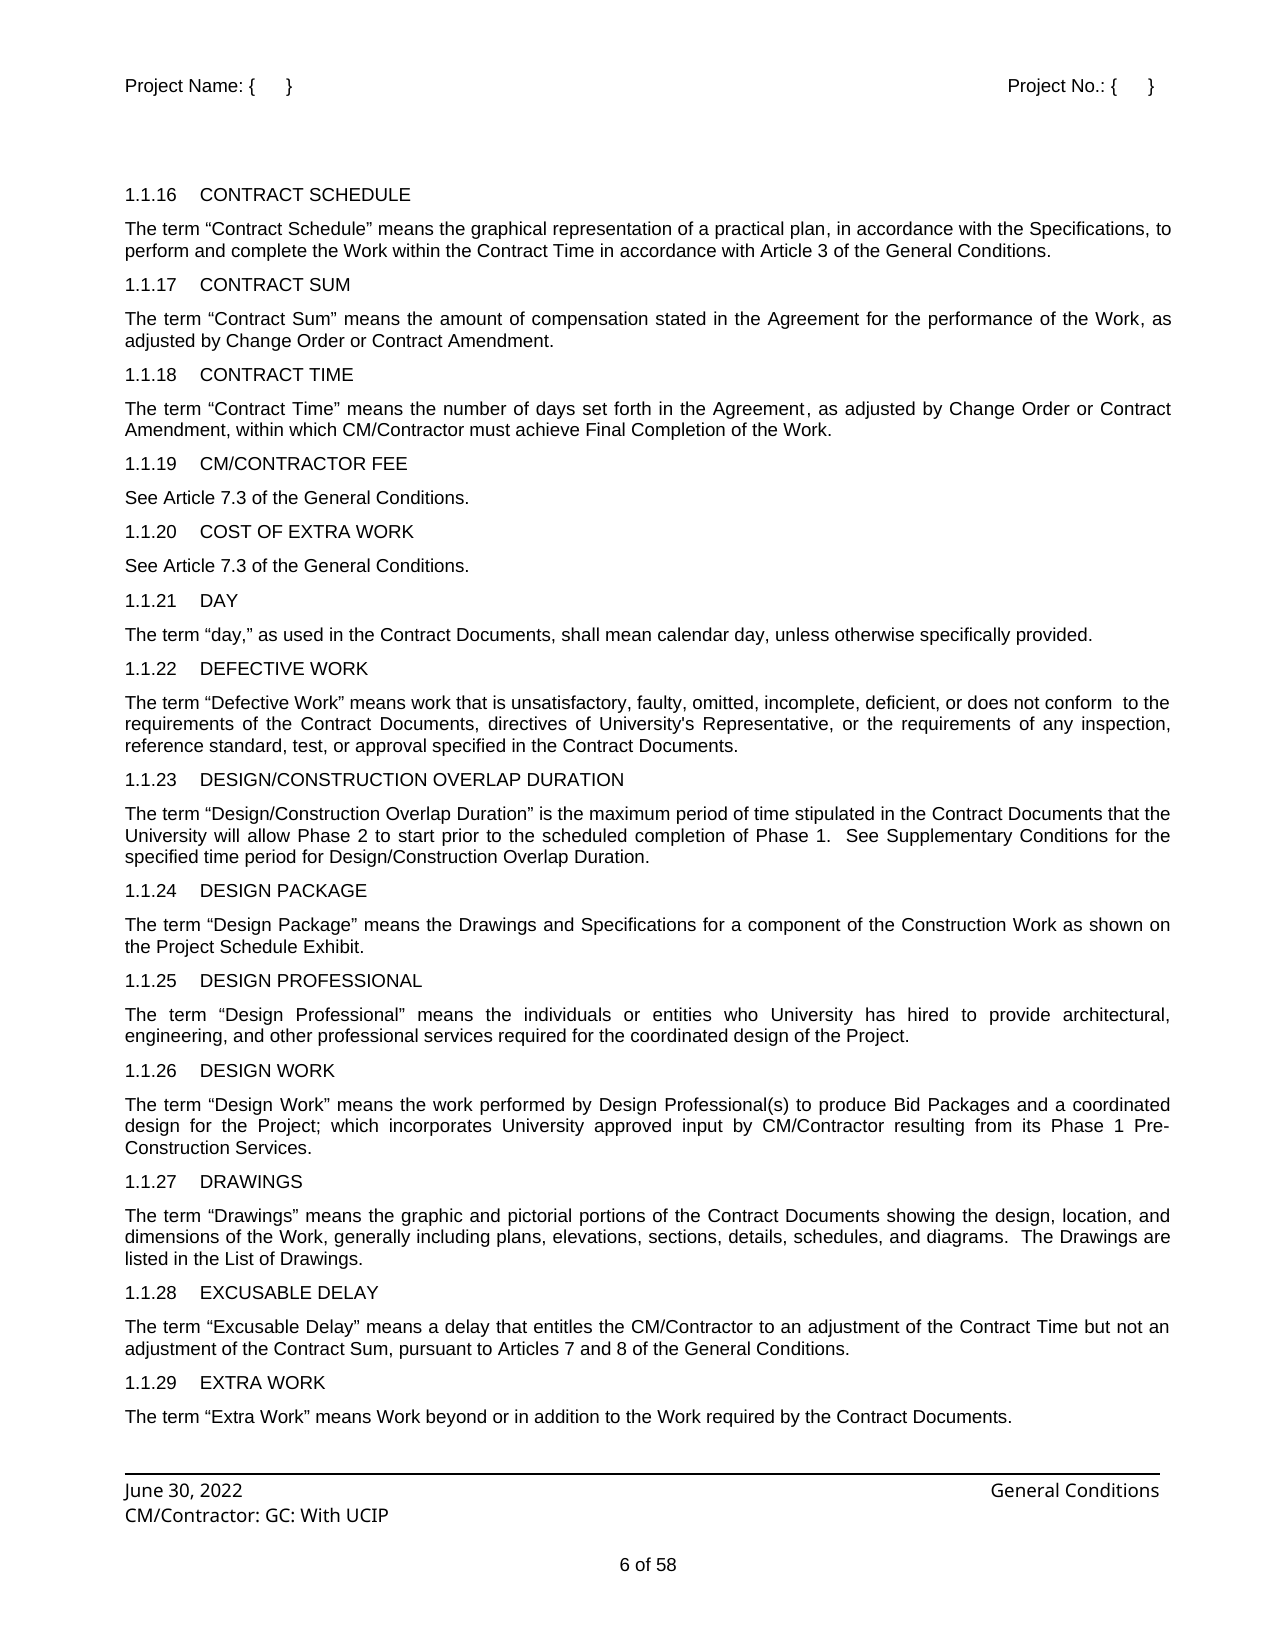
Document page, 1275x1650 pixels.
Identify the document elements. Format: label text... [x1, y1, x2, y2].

text The term “Extra Work” means Work beyond or in addition to the Work required by the Contract Documents. [124, 1406, 1171, 1427]
text 1.1.19 CM/CONTRACTOR FEE [124, 453, 1171, 475]
text 1.1.27 DRAWINGS [124, 1171, 1171, 1192]
text The term “Contract Schedule” means the graphical representation of a practical plan, in accordance with the Specifications, to perform and complete the Work within the Contract Time in accordance with Article 3 of the General Conditions. [124, 218, 1171, 261]
text 1.1.25 DESIGN PROFESSIONAL [124, 970, 1171, 991]
text The term “Drawings” means the graphic and pictorial portions of the Contract Documents showing the design, location, and dimensions of the Work, generally including plans, elevations, sections, details, schedules, and diagrams. The Drawings are listed in the List of Drawings. [124, 1205, 1171, 1269]
text 1.1.26 DESIGN WORK [124, 1059, 1171, 1081]
text See Article 7.3 of the General Conditions. [124, 555, 1171, 577]
text 1.1.21 DAY [124, 589, 1171, 611]
text 1.1.28 EXCUSABLE DELAY [124, 1282, 1171, 1303]
text 1.1.18 CONTRACT TIME [124, 363, 1171, 385]
text 1.1.24 DESIGN PACKAGE [124, 880, 1171, 902]
text 1.1.17 CONTRACT SUM [124, 274, 1171, 295]
text 1.1.20 COST OF EXTRA WORK [124, 521, 1171, 543]
text The term “day,” as used in the Contract Documents, shall mean calendar day, unless otherwise specifically provided. [124, 623, 1171, 645]
text 1.1.16 CONTRACT SCHEDULE [124, 184, 1171, 206]
text The term “Design Work” means the work performed by Design Professional(s) to produce Bid Packages and a coordinated design for the Project; which incorporates University approved input by CM/Contractor resulting from its Phase 1 Pre-Construction Services. [124, 1093, 1171, 1158]
text The term “Excusable Delay” means a delay that entitles the CM/Contractor to an adjustment of the Contract Time but not an adjustment of the Contract Sum, pursuant to Articles 7 and 8 of the General Conditions. [124, 1316, 1171, 1359]
text 1.1.29 EXTRA WORK [124, 1372, 1171, 1393]
text The term “Contract Time” means the number of days set forth in the Agreement, as adjusted by Change Order or Contract Amendment, within which CM/Contractor must achieve Final Completion of the Work. [124, 397, 1171, 441]
text The term “Design Professional” means the individuals or entities who University has hired to provide architectural, engineering, and other professional services required for the coordinated design of the Project. [124, 1004, 1171, 1047]
text The term “Design/Construction Overlap Duration” is the maximum period of time stipulated in the Contract Documents that the University will allow Phase 2 to start prior to the scheduled completion of Phase 1. See Supplementary Conditions for the specified time period for Design/Construction Overlap Duration. [124, 803, 1171, 867]
text 1.1.22 DEFECTIVE WORK [124, 657, 1171, 679]
text See Article 7.3 of the General Conditions. [124, 487, 1171, 509]
text The term “Design Package” means the Drawings and Specifications for a component of the Construction Work as shown on the Project Schedule Exhibit. [124, 914, 1171, 957]
text The term “Defective Work” means work that is unsatisfactory, faulty, omitted, incomplete, deficient, or does not conform to the requirements of the Contract Documents, directives of University's Representative, or the requirements of any inspection, reference standard, test, or approval specified in the Contract Documents. [124, 692, 1171, 756]
text The term “Contract Sum” means the amount of compensation stated in the Agreement for the performance of the Work, as adjusted by Change Order or Contract Amendment. [124, 308, 1171, 351]
text 1.1.23 DESIGN/CONSTRUCTION OVERLAP DURATION [124, 769, 1171, 790]
